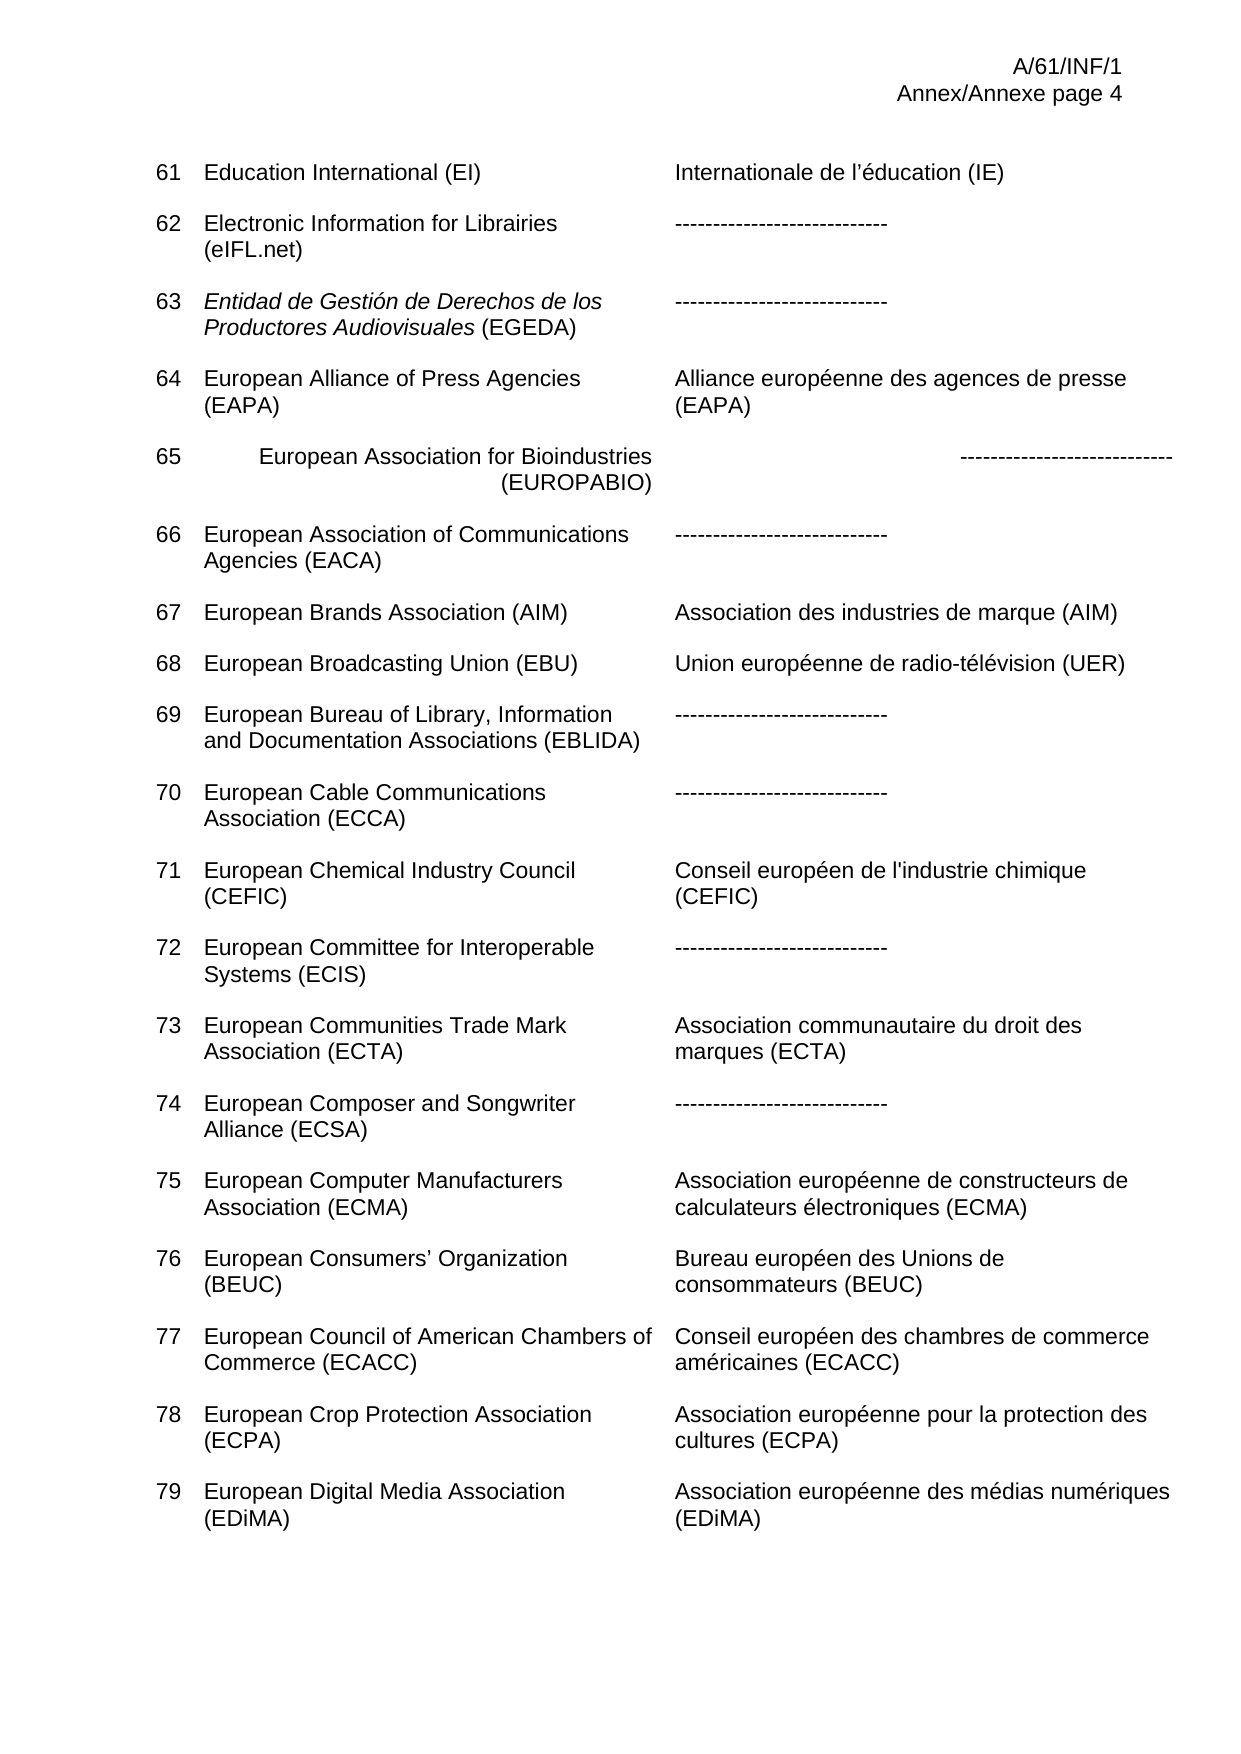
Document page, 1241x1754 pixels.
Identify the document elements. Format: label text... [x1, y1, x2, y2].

table_cell European Alliance of Press Agencies (EAPA) [192, 365, 663, 443]
table_cell ---------------------------- [663, 288, 1188, 365]
table_cell ---------------------------- [663, 521, 1185, 598]
table_cell Alliance européenne des agences de presse (EAPA) [663, 365, 1188, 443]
table_cell [82, 1168, 192, 1245]
table_cell [84, 701, 192, 779]
table_cell Association européenne de constructeurs de calculateurs électroniques (ECMA) [663, 1168, 1185, 1245]
table_cell ---------------------------- [663, 779, 1188, 857]
table_cell European Association of Communications Agencies (EACA) [192, 521, 663, 598]
table_cell [84, 159, 192, 210]
table_cell ---------------------------- [663, 210, 1188, 288]
table_cell [82, 1245, 192, 1323]
table_cell European Communities Trade Mark Association (ECTA) [192, 1012, 663, 1090]
table_cell European Broadcasting Union (EBU) [192, 650, 663, 701]
table_cell European Council of American Chambers of Commerce (ECACC) [192, 1323, 663, 1401]
table_cell European Crop Protection Association (ECPA) [192, 1401, 663, 1478]
table_cell [84, 365, 192, 443]
table_cell Education International (EI) [192, 159, 663, 210]
table_cell [84, 857, 192, 934]
table_cell [82, 443, 192, 521]
table_cell Association européenne pour la protection des cultures (ECPA) [663, 1401, 1188, 1478]
table_cell [82, 934, 192, 1012]
table_cell European Cable Communications Association (ECCA) [192, 779, 663, 857]
table_cell [84, 599, 192, 650]
table_cell Conseil européen de l'industrie chimique (CEFIC) [663, 857, 1188, 934]
table_cell [84, 288, 192, 365]
table_cell European Brands Association (AIM) [192, 599, 663, 650]
table_cell Bureau européen des Unions de consommateurs (BEUC) [663, 1245, 1185, 1323]
table_cell European Committee for Interoperable Systems (ECIS) [192, 934, 663, 1012]
table_cell [84, 650, 192, 701]
table_cell [82, 1323, 192, 1401]
table_cell [84, 210, 192, 288]
table_cell [84, 1401, 192, 1478]
table_cell European Computer Manufacturers Association (ECMA) [192, 1168, 663, 1245]
table_cell Entidad de Gestión de Derechos de los Productores Audiovisuales (EGEDA) [192, 288, 663, 365]
table_cell European Bureau of Library, Information and Documentation Associations (EBLIDA) [192, 701, 663, 779]
table_cell European Digital Media Association (EDiMA) [192, 1478, 663, 1556]
table_cell [84, 1012, 192, 1090]
table_cell [84, 779, 192, 857]
table_cell European Association for Bioindustries (EUROPABIO) [192, 443, 663, 521]
table_cell [84, 1478, 192, 1556]
table_cell Association européenne des médias numériques (EDiMA) [663, 1478, 1188, 1556]
table_cell ---------------------------- [663, 1090, 1185, 1167]
table_cell ---------------------------- [663, 934, 1185, 1012]
table_cell ---------------------------- [663, 443, 1185, 521]
table_cell European Chemical Industry Council (CEFIC) [192, 857, 663, 934]
table_cell Association des industries de marque (AIM) [663, 599, 1188, 650]
table_cell Internationale de l’éducation (IE) [663, 159, 1188, 210]
table_cell Union européenne de radio-télévision (UER) [663, 650, 1188, 701]
table_cell [82, 521, 192, 598]
table_cell Association communautaire du droit des marques (ECTA) [663, 1012, 1188, 1090]
table_cell European Consumers’ Organization (BEUC) [192, 1245, 663, 1323]
table_cell Conseil européen des chambres de commerce américaines (ECACC) [663, 1323, 1185, 1401]
table_cell Electronic Information for Librairies (eIFL.net) [192, 210, 663, 288]
table_cell ---------------------------- [663, 701, 1188, 779]
table_cell European Composer and Songwriter Alliance (ECSA) [192, 1090, 663, 1167]
table_cell [82, 1090, 192, 1167]
